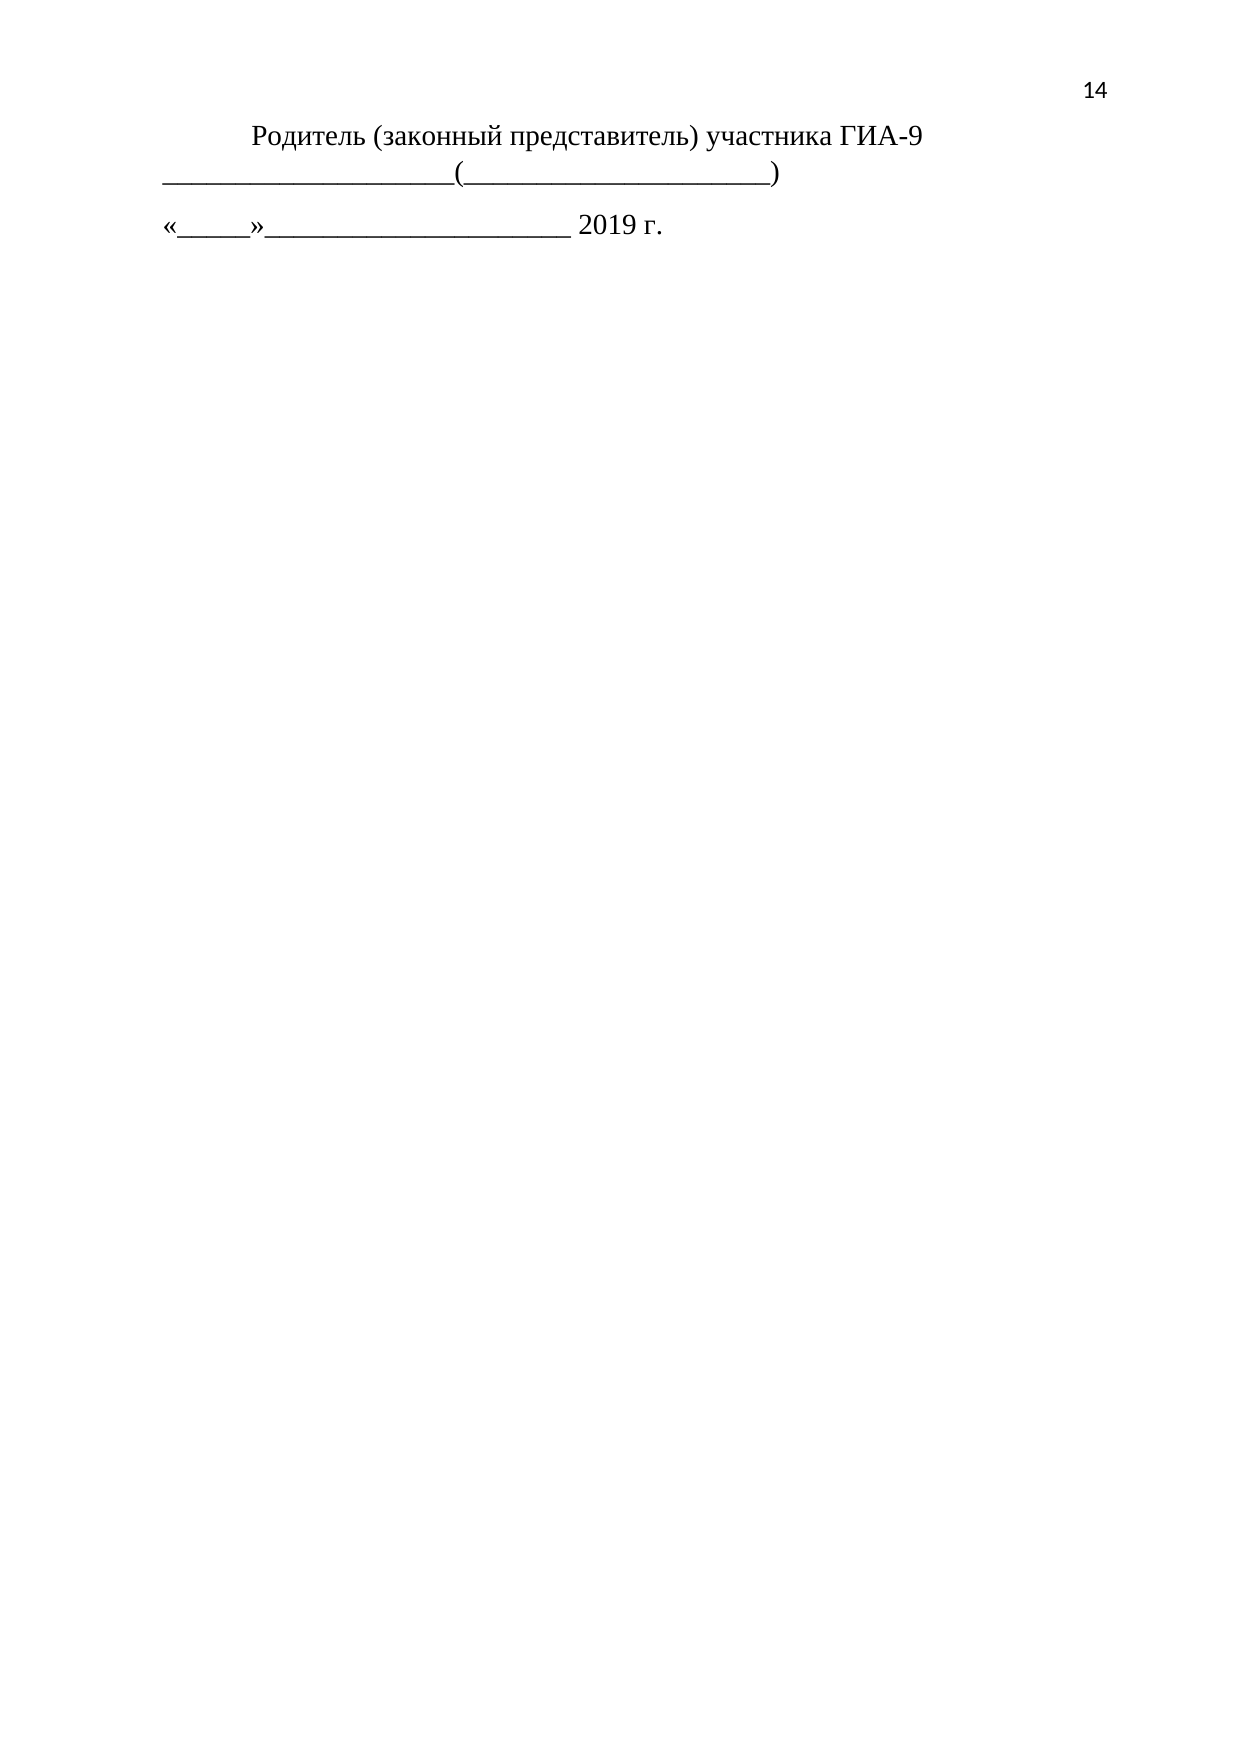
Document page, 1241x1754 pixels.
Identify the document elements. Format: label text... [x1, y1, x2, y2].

text Родитель (законный представитель) участника ГИА-9 ____________________(_____________________) [162, 118, 1107, 188]
text «_____»_____________________ 2019 г. [162, 207, 1107, 241]
